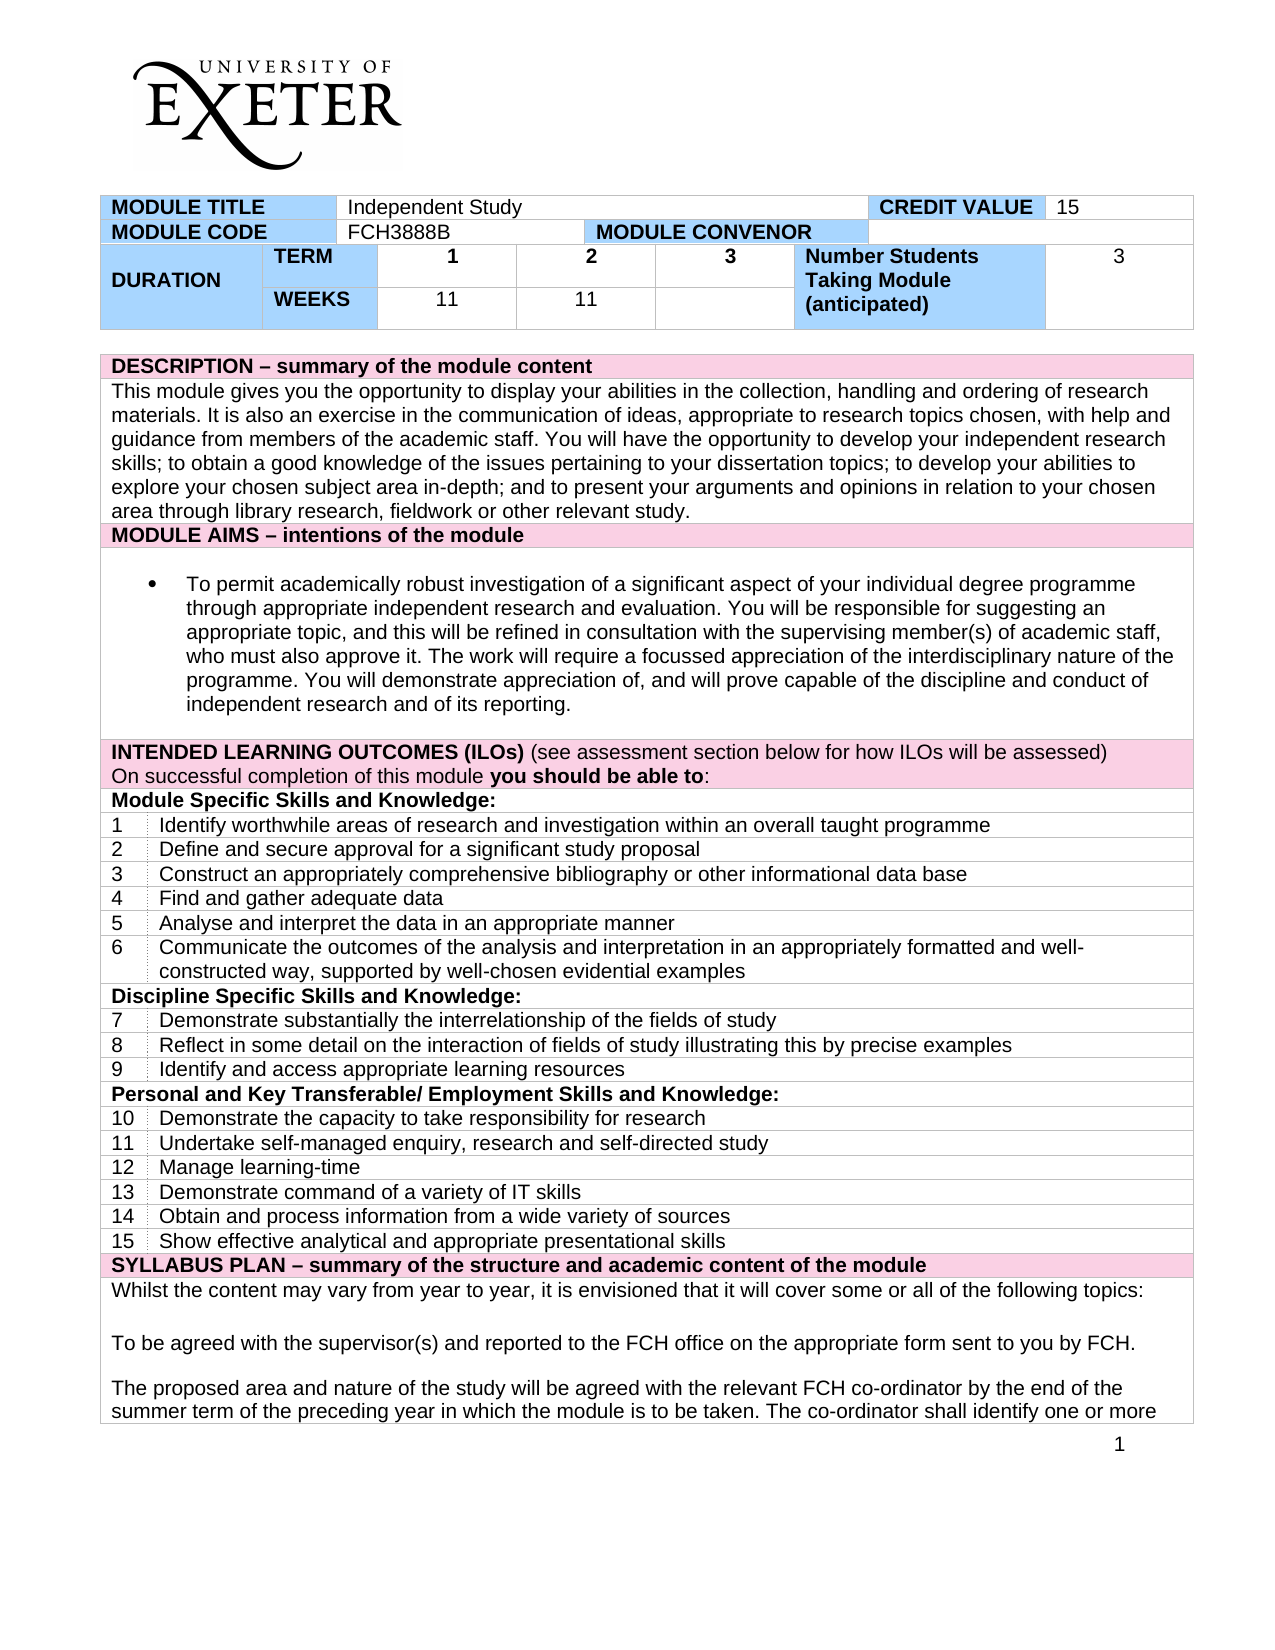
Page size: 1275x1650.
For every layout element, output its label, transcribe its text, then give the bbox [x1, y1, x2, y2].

table_cell 8 [101, 1033, 148, 1057]
table_cell FCH3888B [337, 220, 584, 243]
table_cell 11 [378, 288, 516, 329]
table_cell Number Students Taking Module (anticipated) [795, 245, 1045, 329]
table_cell 11 [517, 288, 655, 329]
table_cell Undertake self-managed enquiry, research and self-directed study [148, 1131, 1193, 1154]
table_header DESCRIPTION – summary of the module content [101, 355, 1193, 378]
table_cell Demonstrate substantially the interrelationship of the fields of study [148, 1009, 1193, 1032]
table_cell Discipline Specific Skills and Knowledge: [101, 984, 1193, 1008]
table_cell SYLLABUS PLAN – summary of the structure and academic content of the module [101, 1254, 1193, 1277]
table_cell 1 [101, 813, 148, 837]
table_cell 6 [101, 936, 148, 983]
table_cell Communicate the outcomes of the analysis and interpretation in an appropriately formatted and well- constructed way, supported by well-chosen evidential examples [148, 936, 1193, 983]
table_cell 1 [378, 245, 516, 286]
table_cell MODULE AIMS – intentions of the module [101, 524, 1193, 547]
table_cell 10 [101, 1107, 148, 1130]
table_cell 3 [656, 245, 794, 286]
table_cell Demonstrate the capacity to take responsibility for research [148, 1107, 1193, 1130]
table_cell Analyse and interpret the data in an appropriate manner [148, 911, 1193, 935]
table_cell Obtain and process information from a wide variety of sources [148, 1205, 1193, 1228]
table_cell 14 [101, 1205, 148, 1228]
table_cell [869, 220, 1193, 243]
table_cell Manage learning-time [148, 1156, 1193, 1179]
table_cell 15 [101, 1229, 148, 1252]
table_cell MODULE CODE [101, 220, 336, 243]
table_header Independent Study [337, 196, 868, 219]
table_cell Show effective analytical and appropriate presentational skills [148, 1229, 1193, 1252]
table_cell 3 [101, 862, 148, 886]
table_cell 3 [1046, 245, 1193, 329]
table_cell [656, 288, 794, 329]
table_cell DURATION [101, 245, 262, 329]
table_cell 12 [101, 1156, 148, 1179]
table_cell TERM [263, 245, 377, 286]
table_cell 2 [517, 245, 655, 286]
table_header CREDIT VALUE [869, 196, 1045, 219]
picture [132, 59, 403, 171]
table_cell Demonstrate command of a variety of IT skills [148, 1180, 1193, 1203]
table_cell MODULE CONVENOR [585, 220, 868, 243]
table_cell This module gives you the opportunity to display your abilities in the collection, handling and ordering of research materials. It is also an exercise in the communication of ideas, appropriate to research topics chosen, with help and guidance from members of the academic staff. You will have the opportunity to develop your independent research skills; to obtain a good knowledge of the issues pertaining to your dissertation topics; to develop your abilities to explore your chosen subject area in-depth; and to present your arguments and opinions in relation to your chosen area through library research, fieldwork or other relevant study. [101, 379, 1193, 523]
table_cell 2 [101, 838, 148, 861]
table_cell To permit academically robust investigation of a significant aspect of your individual degree programme through appropriate independent research and evaluation. You will be responsible for suggesting an appropriate topic, and this will be refined in consultation with the supervising member(s) of academic staff, who must also approve it. The work will require a focussed appreciation of the interdisciplinary nature of the programme. You will demonstrate appreciation of, and will prove capable of the discipline and conduct of independent research and of its reporting. [101, 548, 1193, 739]
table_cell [101, 1278, 1193, 1423]
table_cell Personal and Key Transferable/ Employment Skills and Knowledge: [101, 1082, 1193, 1106]
table_cell Module Specific Skills and Knowledge: [101, 789, 1193, 812]
table_cell 11 [101, 1131, 148, 1154]
table_cell WEEKS [263, 288, 377, 329]
table_cell Reflect in some detail on the interaction of fields of study illustrating this by precise examples [148, 1033, 1193, 1057]
table_header MODULE TITLE [101, 196, 336, 219]
table_cell Find and gather adequate data [148, 887, 1193, 910]
table_cell Construct an appropriately comprehensive bibliography or other informational data base [148, 862, 1193, 886]
table_cell 13 [101, 1180, 148, 1203]
table_cell Identify worthwhile areas of research and investigation within an overall taught programme [148, 813, 1193, 837]
table_cell 9 [101, 1058, 148, 1081]
table_cell 5 [101, 911, 148, 935]
table_cell Define and secure approval for a significant study proposal [148, 838, 1193, 861]
table_cell 4 [101, 887, 148, 910]
table_cell Identify and access appropriate learning resources [148, 1058, 1193, 1081]
table_cell 7 [101, 1009, 148, 1032]
table_header 15 [1046, 196, 1193, 219]
table_cell INTENDED LEARNING OUTCOMES (ILOs) (see assessment section below for how ILOs will be assessed) On successful completion of this module you should be able to: [101, 740, 1193, 788]
